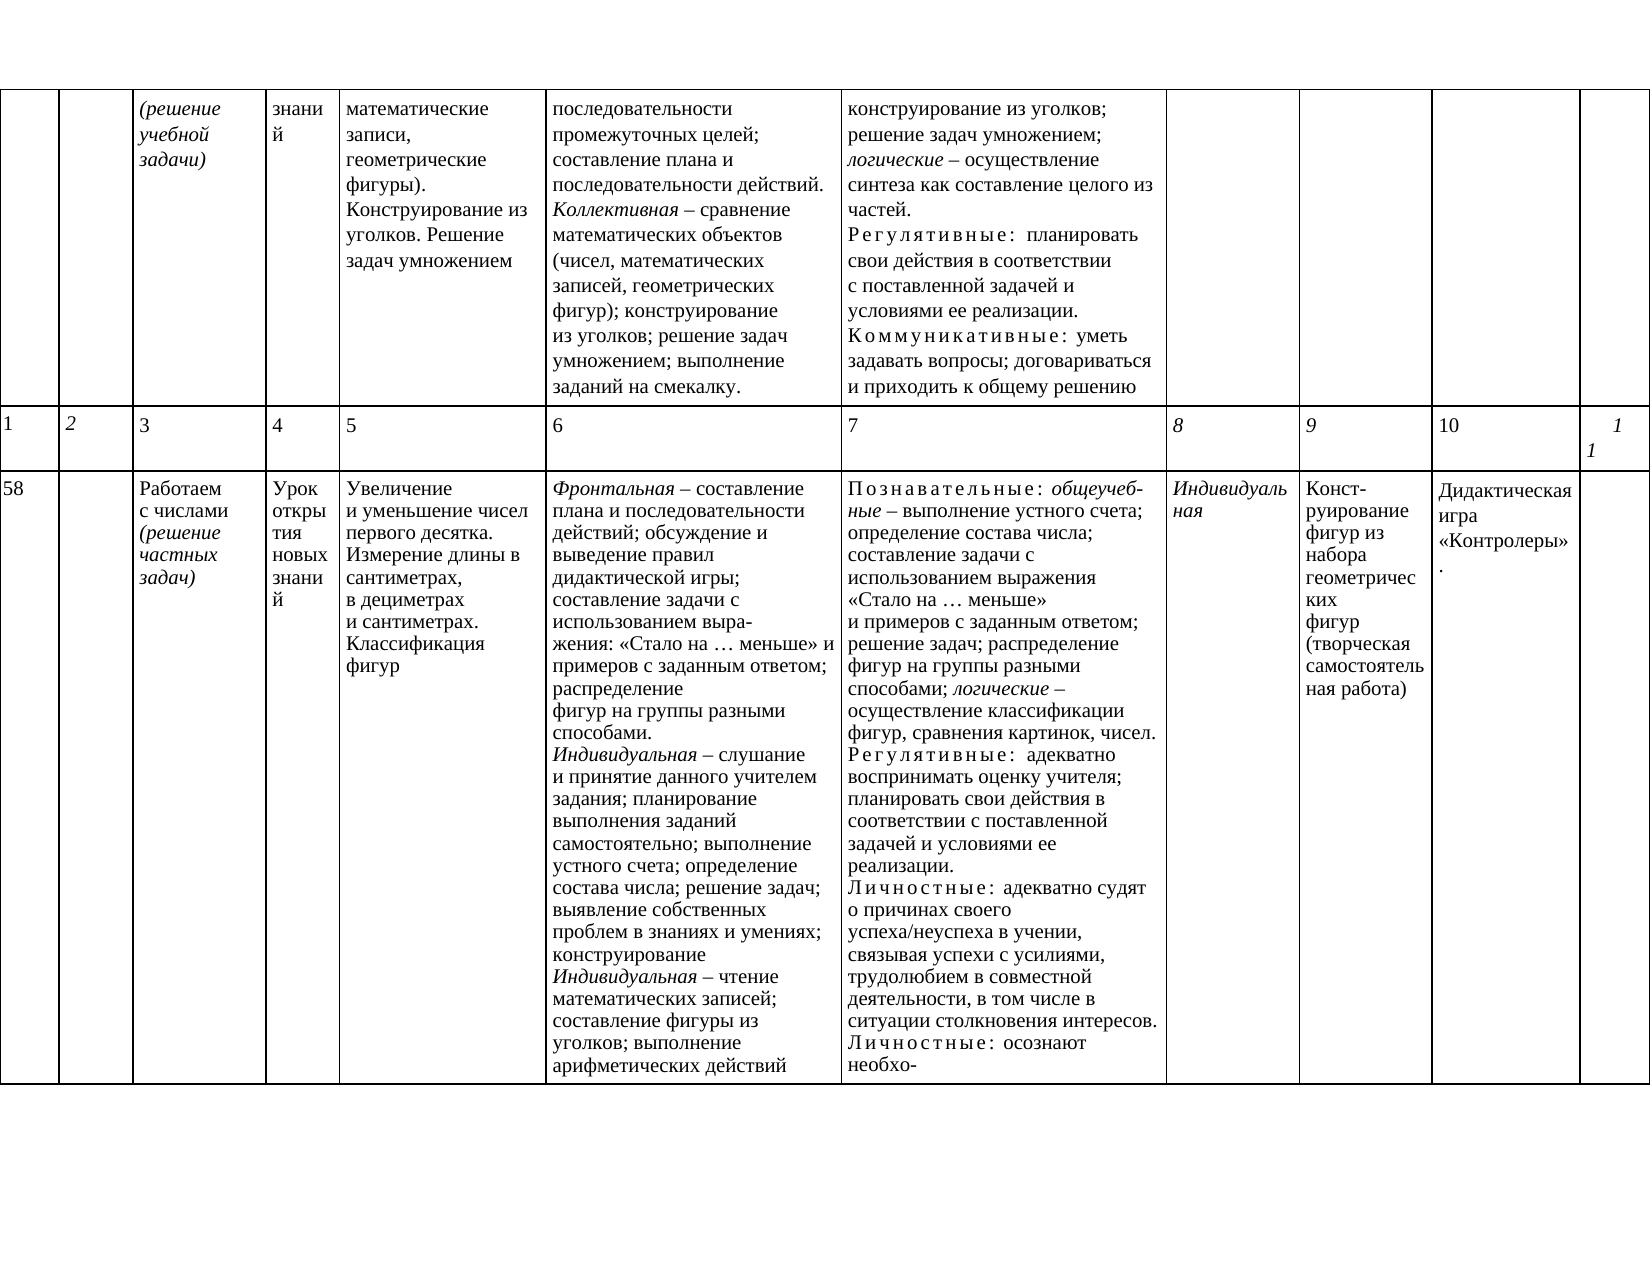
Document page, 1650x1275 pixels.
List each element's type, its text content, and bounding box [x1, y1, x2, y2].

table_cell 7 [842, 407, 1166, 470]
table_cell Индивидуальная [1167, 472, 1299, 1083]
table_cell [1300, 472, 1431, 1083]
table_cell 9 [1300, 407, 1431, 470]
table_cell 2 [60, 407, 132, 470]
table_cell 8 [1167, 407, 1299, 470]
table_cell [1300, 90, 1431, 405]
table_cell [1581, 90, 1649, 405]
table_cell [1433, 472, 1579, 1083]
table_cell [340, 472, 545, 1083]
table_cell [842, 90, 1166, 405]
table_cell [1167, 90, 1299, 405]
table_cell 1 [1, 407, 58, 470]
table_cell 3 [134, 407, 265, 470]
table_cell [134, 90, 265, 405]
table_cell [267, 90, 339, 405]
table_cell 58 [1, 472, 58, 1083]
table_cell 6 [547, 407, 841, 470]
table_cell [60, 472, 132, 1083]
table_cell 10 [1433, 407, 1579, 470]
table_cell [1433, 90, 1579, 405]
table_cell 5 [340, 407, 545, 470]
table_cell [267, 472, 339, 1083]
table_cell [340, 90, 545, 405]
table_cell [60, 90, 132, 405]
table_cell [547, 90, 841, 405]
table_cell [1581, 472, 1649, 1083]
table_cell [134, 472, 265, 1083]
table_cell 11 [1581, 407, 1649, 470]
table_cell 4 [267, 407, 339, 470]
table_cell 57 [1, 90, 58, 405]
